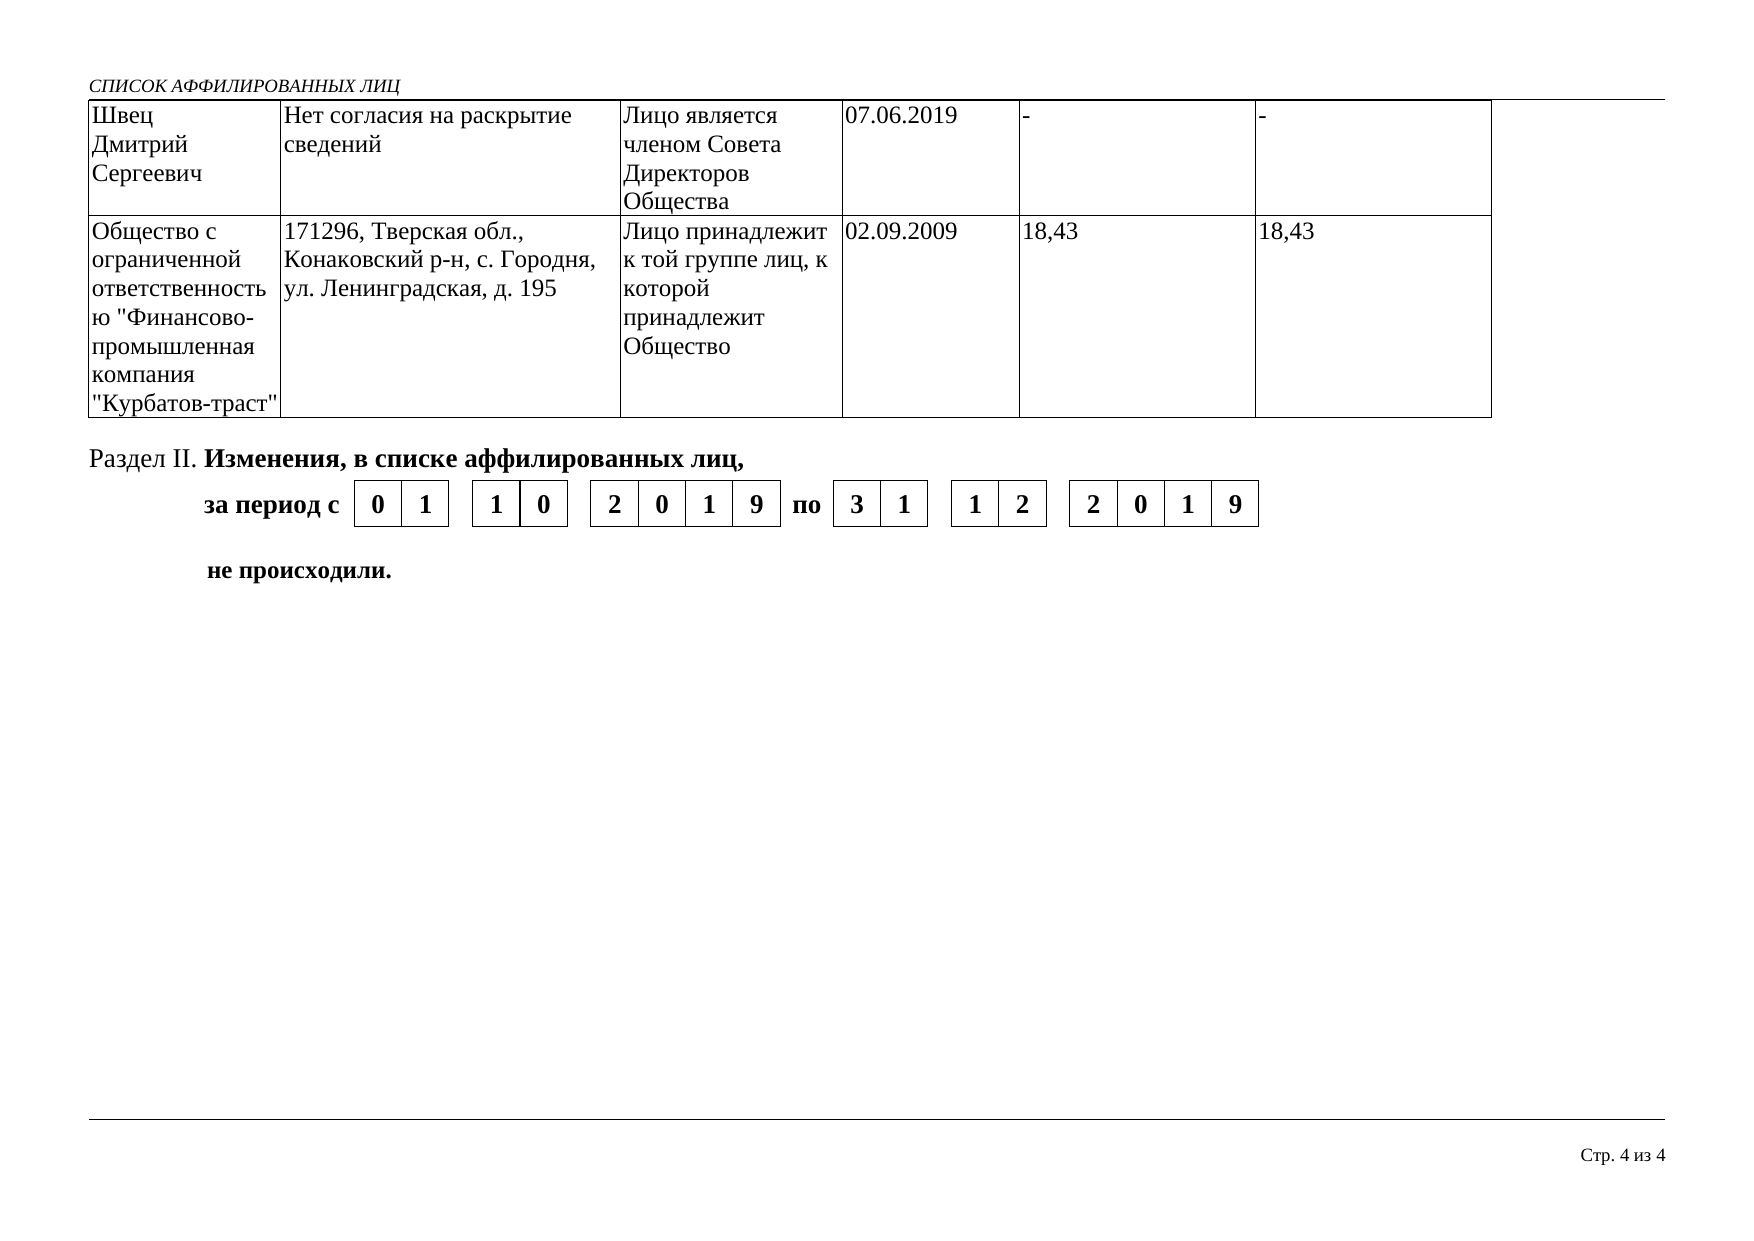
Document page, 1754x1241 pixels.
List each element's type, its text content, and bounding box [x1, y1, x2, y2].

table_header 2 [999, 481, 1046, 526]
table_header 1 [1165, 481, 1211, 526]
table_header 1 [402, 481, 448, 526]
table_cell 171296, Тверская обл., Конаковский р-н, с. Городня, ул. Ленинградская, д. 195 [281, 216, 620, 417]
table_header 9 [733, 481, 780, 526]
table_cell - [1256, 101, 1491, 215]
table_cell Швец Дмитрий Сергеевич [89, 101, 280, 215]
table_header 9 [1212, 481, 1258, 526]
table_cell - [1020, 101, 1255, 215]
table_header 0 [639, 481, 685, 526]
table_header 3 [834, 481, 880, 526]
table_header 1 [952, 481, 998, 526]
table_cell Лицо принадлежит к той группе лиц, к которой принадлежит Общество [621, 216, 842, 417]
table_header за период с [201, 480, 354, 526]
table_header 1 [473, 481, 519, 526]
table_header [1047, 480, 1069, 526]
table_header 0 [521, 481, 567, 526]
text не происходили. [207, 556, 1665, 584]
table_header 1 [881, 481, 927, 526]
text Раздел II. Изменения, в списке аффилированных лиц, [89, 442, 1665, 474]
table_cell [621, 101, 842, 215]
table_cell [281, 101, 620, 215]
table_cell 07.06.2019 [843, 101, 1019, 215]
table_cell Общество с ограниченной ответственностью "Финансово-промышленная компания "Курбатов-траст" [89, 216, 280, 417]
table_header 0 [355, 481, 401, 526]
table_header 1 [686, 481, 732, 526]
table_header [928, 480, 951, 526]
table_cell 18,43 [1020, 216, 1255, 417]
table_cell 18,43 [1256, 216, 1491, 417]
table_header 2 [1070, 481, 1117, 526]
table_header [568, 480, 590, 526]
table_header по [781, 480, 833, 526]
table_header 2 [591, 481, 638, 526]
table_header [449, 480, 472, 526]
table_cell 02.09.2009 [843, 216, 1019, 417]
table_header 0 [1118, 481, 1164, 526]
